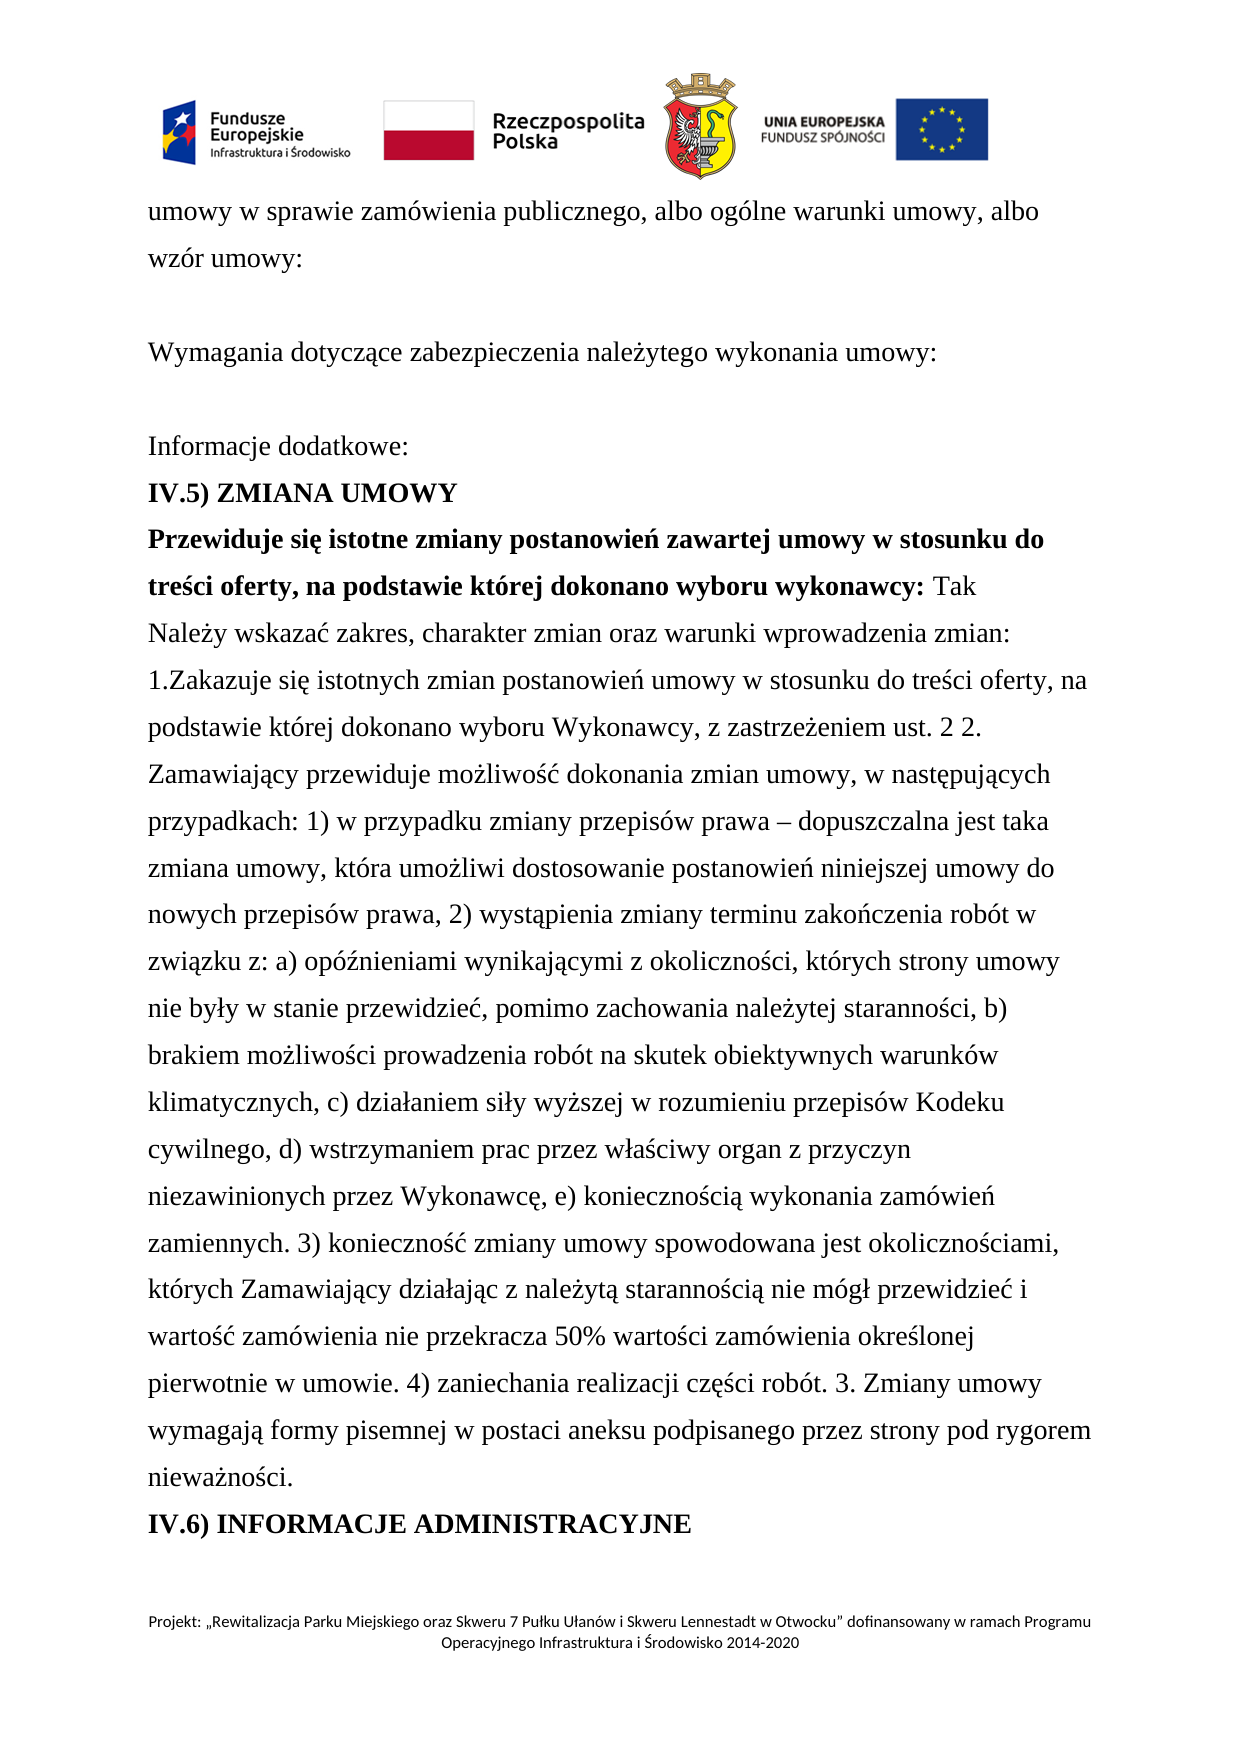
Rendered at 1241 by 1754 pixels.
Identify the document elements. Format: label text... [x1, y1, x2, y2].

text Wymagania dotyczące zabezpieczenia należytego wykonania umowy: [148, 274, 1093, 367]
picture [147, 73, 1010, 180]
text Informacje dodatkowe: [148, 367, 1093, 461]
